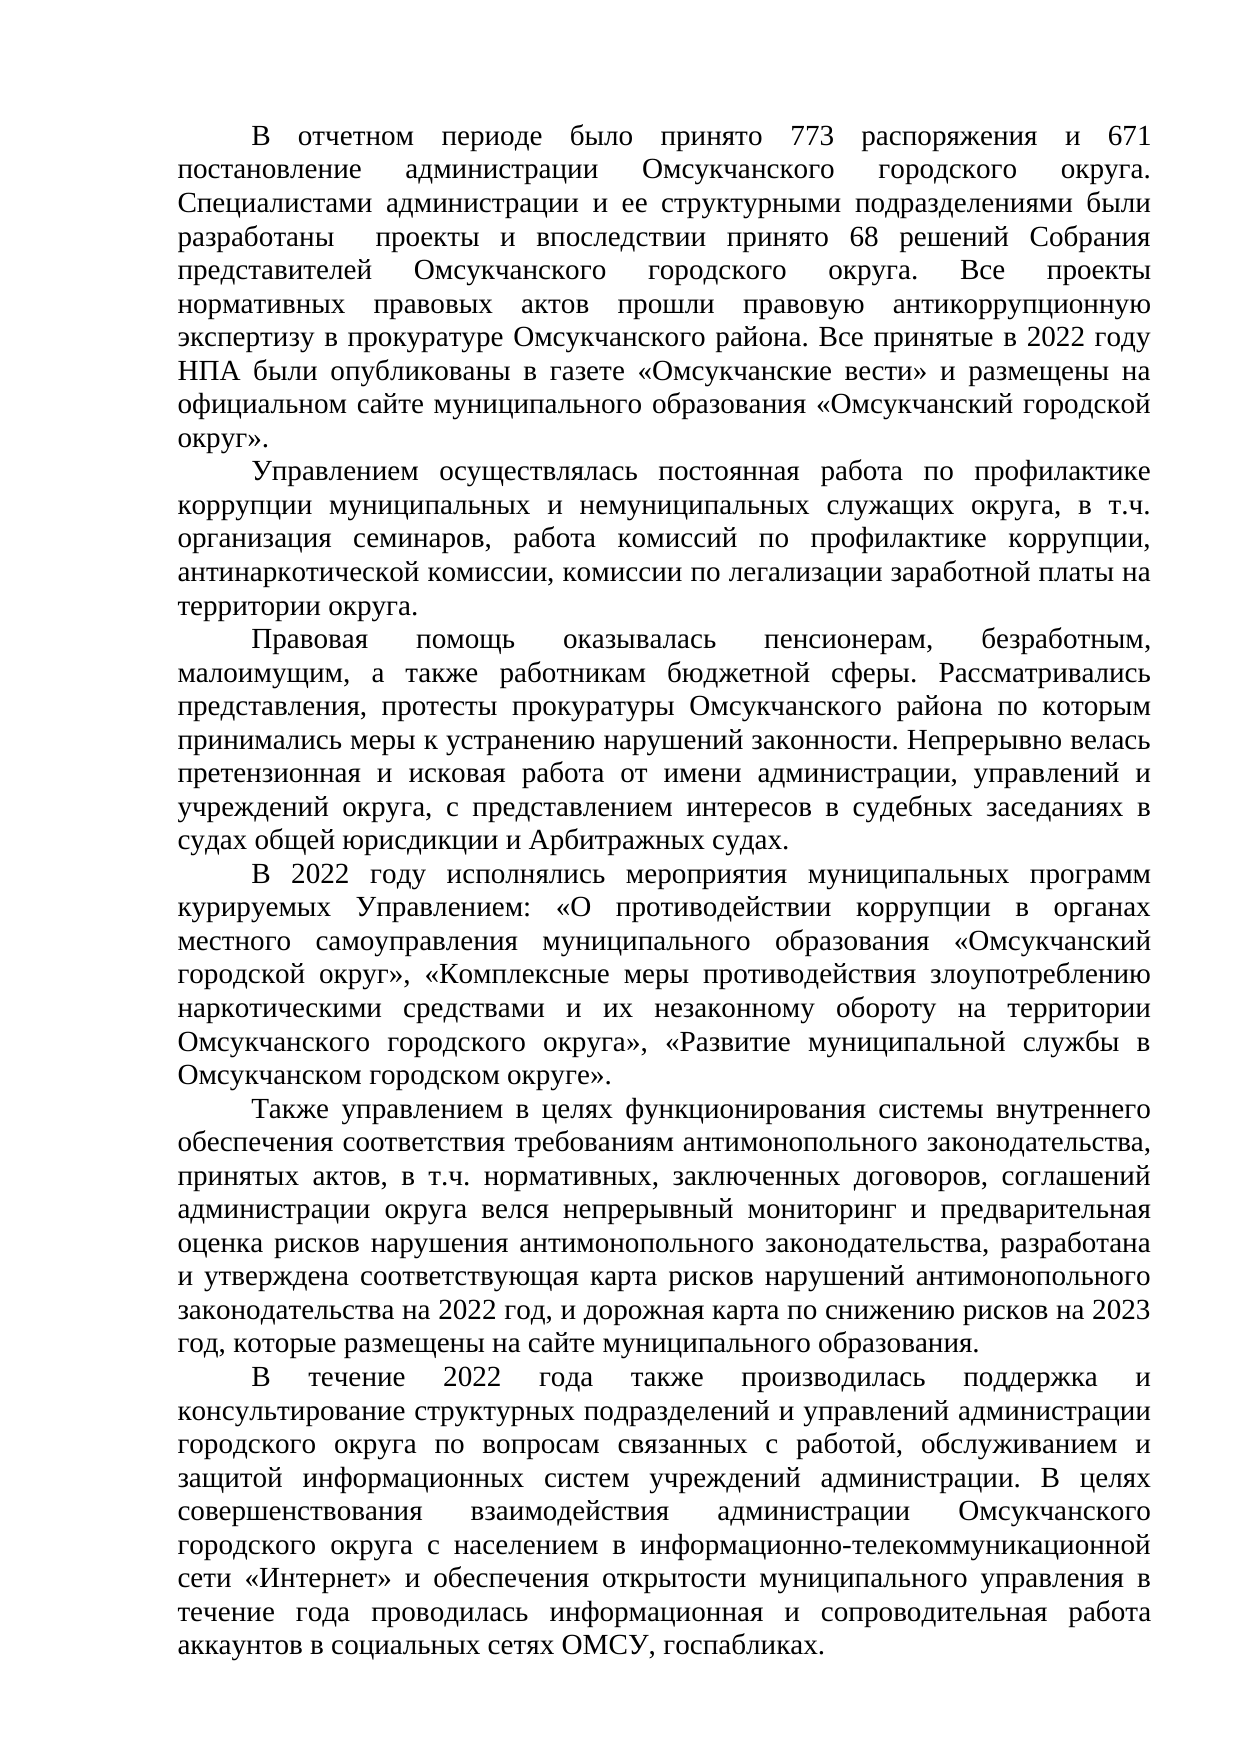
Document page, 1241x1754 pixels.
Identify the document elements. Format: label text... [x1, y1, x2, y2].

text В отчетном периоде было принято 773 распоряжения и 671 постановление администрации Омсукчанского городского округа. Специалистами администрации и ее структурными подразделениями были разработаны проекты и впоследствии принято 68 решений Собрания представителей Омсукчанского городского округа. Все проекты нормативных правовых актов прошли правовую антикоррупционную экспертизу в прокуратуре Омсукчанского района. Все принятые в 2022 году НПА были опубликованы в газете «Омсукчанские вести» и размещены на официальном сайте муниципального образования «Омсукчанский городской округ». [177, 118, 1152, 453]
text В течение 2022 года также производилась поддержка и консультирование структурных подразделений и управлений администрации городского округа по вопросам связанных с работой, обслуживанием и защитой информационных систем учреждений администрации. В целях совершенствования взаимодействия администрации Омсукчанского городского округа с населением в информационно-телекоммуникационной сети «Интернет» и обеспечения открытости муниципального управления в течение года проводилась информационная и сопроводительная работа аккаунтов в социальных сетях ОМСУ, госпабликах. [177, 1359, 1152, 1661]
text Также управлением в целях функционирования системы внутреннего обеспечения соответствия требованиям антимонопольного законодательства, принятых актов, в т.ч. нормативных, заключенных договоров, соглашений администрации округа велся непрерывный мониторинг и предварительная оценка рисков нарушения антимонопольного законодательства, разработана и утверждена соответствующая карта рисков нарушений антимонопольного законодательства на 2022 год, и дорожная карта по снижению рисков на 2023 год, которые размещены на сайте муниципального образования. [177, 1091, 1152, 1359]
text Управлением осуществлялась постоянная работа по профилактике коррупции муниципальных и немуниципальных служащих округа, в т.ч. организация семинаров, работа комиссий по профилактике коррупции, антинаркотической комиссии, комиссии по легализации заработной платы на территории округа. [177, 453, 1152, 621]
text Правовая помощь оказывалась пенсионерам, безработным, малоимущим, а также работникам бюджетной сферы. Рассматривались представления, протесты прокуратуры Омсукчанского района по которым принимались меры к устранению нарушений законности. Непрерывно велась претензионная и исковая работа от имени администрации, управлений и учреждений округа, с представлением интересов в судебных заседаниях в судах общей юрисдикции и Арбитражных судах. [177, 621, 1152, 856]
text В 2022 году исполнялись мероприятия муниципальных программ курируемых Управлением: «О противодействии коррупции в органах местного самоуправления муниципального образования «Омсукчанский городской округ», «Комплексные меры противодействия злоупотреблению наркотическими средствами и их незаконному обороту на территории Омсукчанского городского округа», «Развитие муниципальной службы в Омсукчанском городском округе». [177, 856, 1152, 1091]
